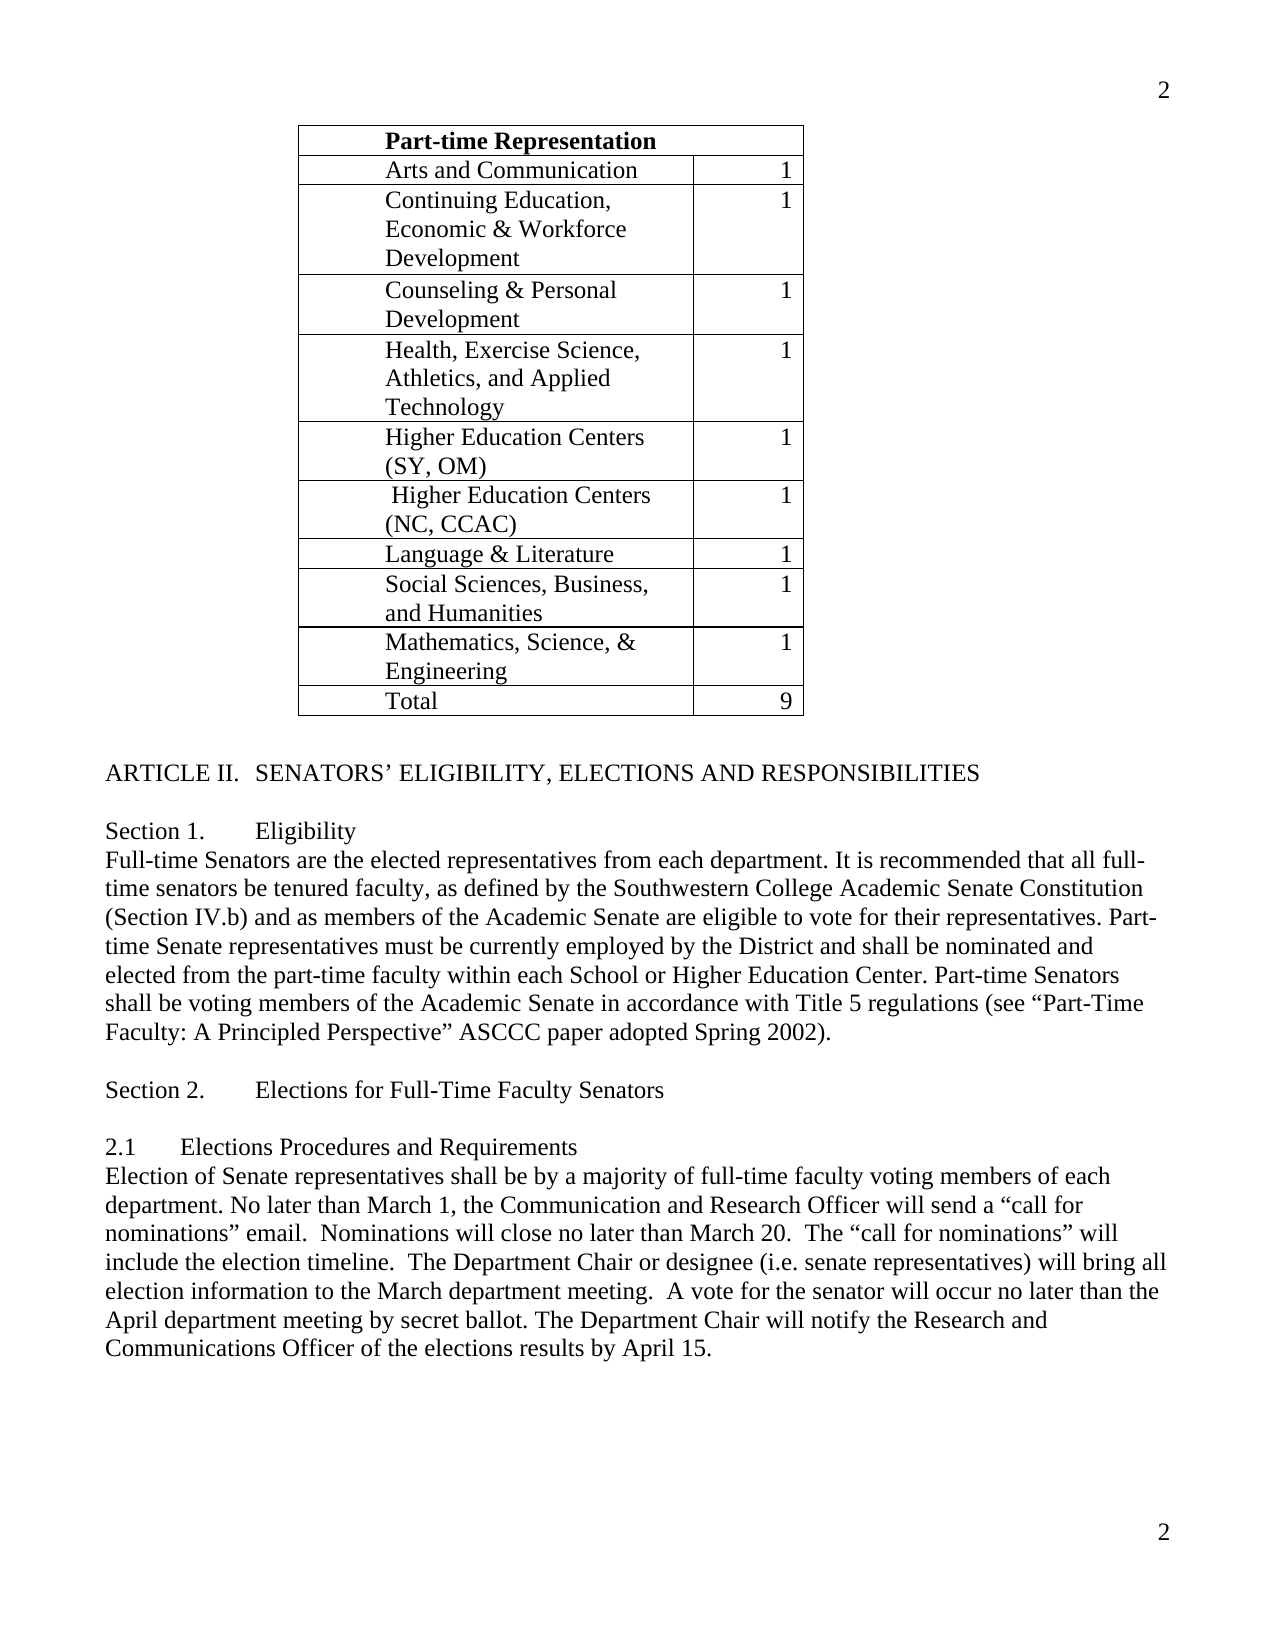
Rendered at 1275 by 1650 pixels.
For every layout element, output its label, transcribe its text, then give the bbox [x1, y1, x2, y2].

text Section 1. Eligibility [105, 816, 1170, 845]
text 2.1 Elections Procedures and Requirements [105, 1132, 1170, 1161]
text ARTICLE II. SENATORS’ ELIGIBILITY, ELECTIONS AND RESPONSIBILITIES [105, 758, 1170, 787]
text Election of Senate representatives shall be by a majority of full-time faculty voting members of each department. No later than March 1, the Communication and Research Officer will send a “call for nominations” email. Nominations will close no later than March 20. The “call for nominations” will include the election timeline. The Department Chair or designee (i.e. senate representatives) will bring all election information to the March department meeting. A vote for the senator will occur no later than the April department meeting by secret ballot. The Department Chair will notify the Research and Communications Officer of the elections results by April 15. [105, 1161, 1170, 1362]
text Section 2. Elections for Full-Time Faculty Senators [105, 1075, 1170, 1103]
text Full-time Senators are the elected representatives from each department. It is recommended that all full-time senators be tenured faculty, as defined by the Southwestern College Academic Senate Constitution (Section IV.b) and as members of the Academic Senate are eligible to vote for their representatives. Part-time Senate representatives must be currently employed by the District and shall be nominated and elected from the part-time faculty within each School or Higher Education Center. Part-time Senators shall be voting members of the Academic Senate in accordance with Title 5 regulations (see “Part-Time Faculty: A Principled Perspective” ASCCC paper adopted Spring 2002). [105, 845, 1170, 1046]
